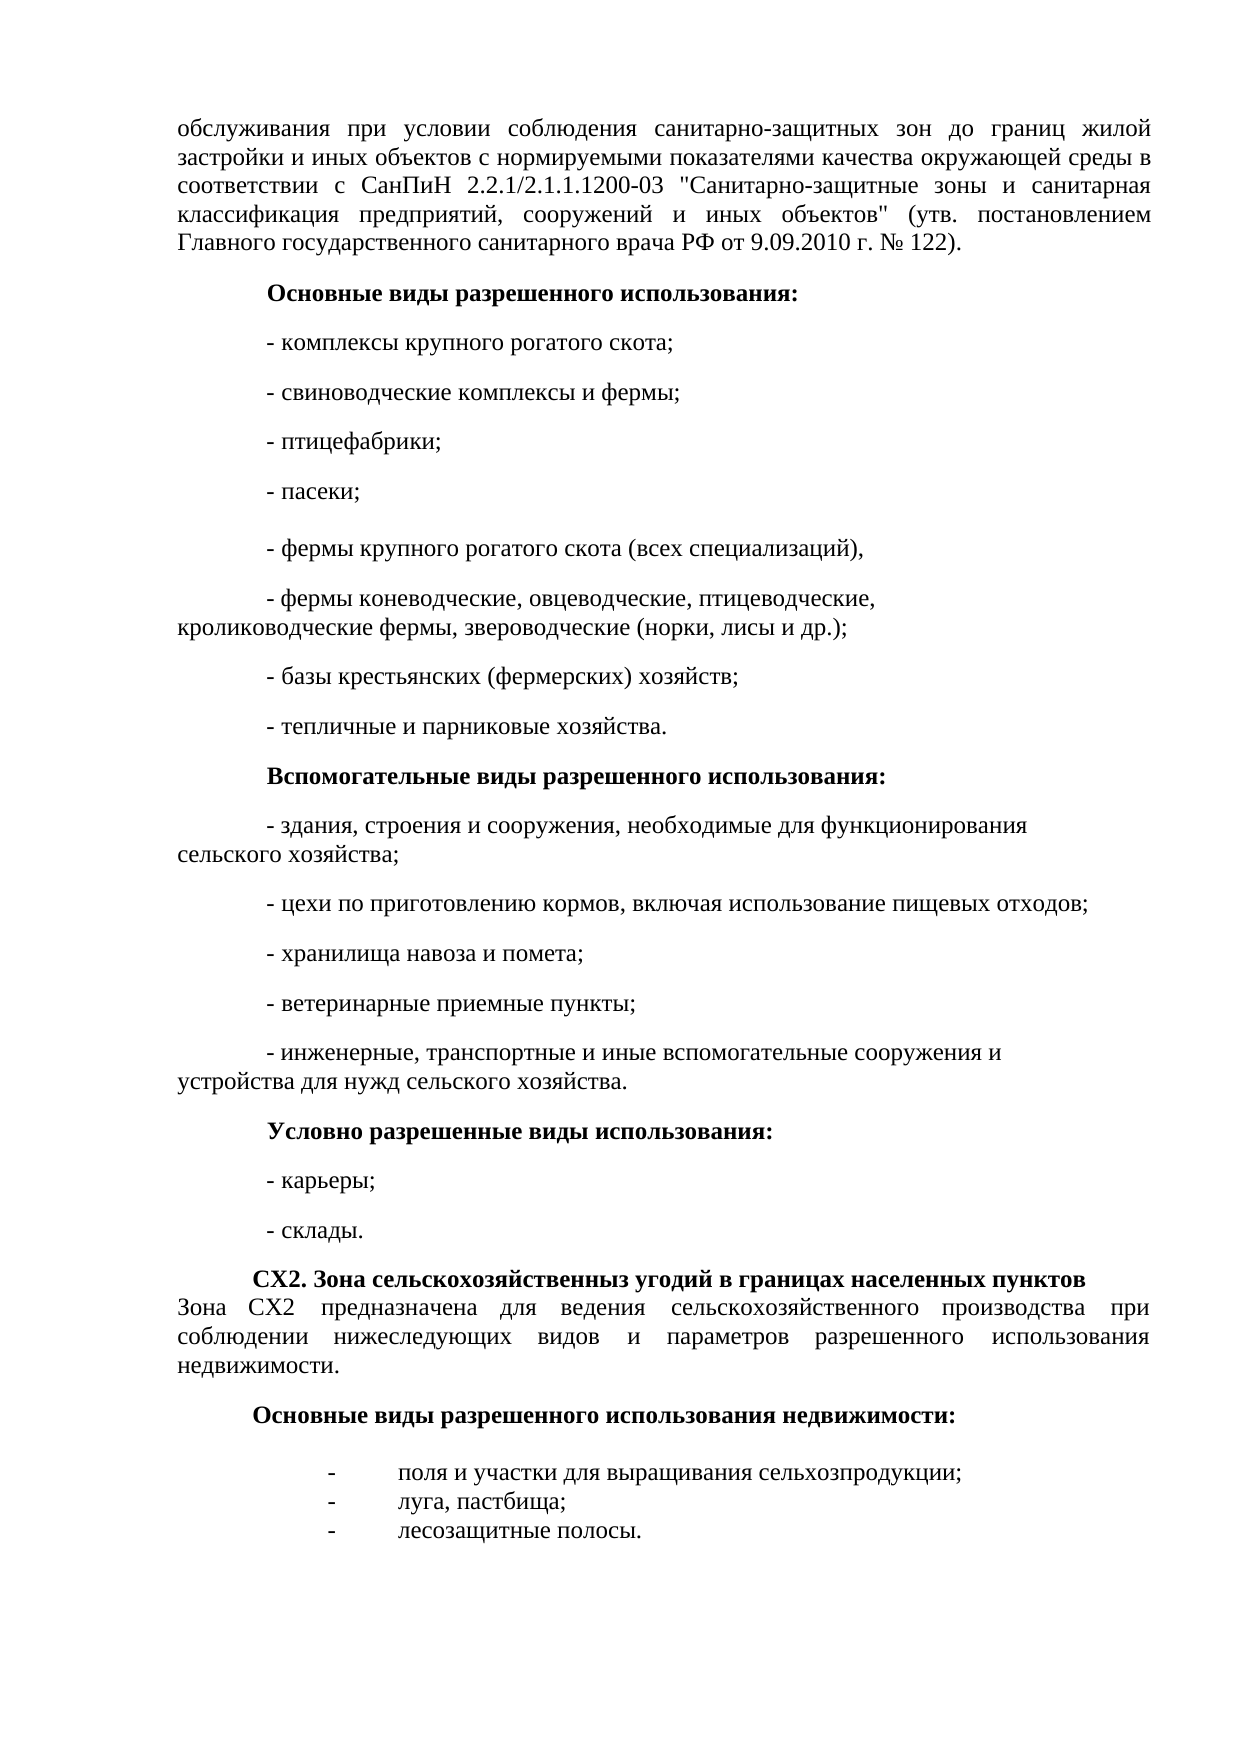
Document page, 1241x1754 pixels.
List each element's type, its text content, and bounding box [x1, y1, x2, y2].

list птицефабрики; [266, 426, 1152, 455]
text Основные виды разрешенного использования недвижимости: [252, 1400, 1152, 1429]
text Условно разрешенные виды использования: [267, 1116, 1152, 1145]
list луга, пастбища; [327, 1486, 1152, 1515]
list поля и участки для выращивания сельхозпродукции; [327, 1457, 1152, 1486]
list склады. [266, 1215, 1152, 1243]
text СХ2. Зона сельскохозяйственныз угодий в границах населенных пунктов [252, 1264, 1152, 1293]
list базы крестьянских (фермерских) хозяйств; [266, 661, 1152, 690]
list здания, строения и сооружения, необходимые для функционирования сельского хозяйства; [177, 811, 1137, 867]
list тепличные и парниковые хозяйства. [266, 711, 1152, 740]
list цехи по приготовлению кормов, включая использование пищевых отходов; [266, 888, 1152, 917]
list лесозащитные полосы. [327, 1515, 1152, 1544]
text Зона СХ2 предназначена для ведения сельскохозяйственного производства при [177, 1293, 1152, 1321]
list фермы коневодческие, овцеводческие, птицеводческие, кролиководческие фермы, звероводческие (норки, лисы и др.); [177, 584, 1077, 641]
list свиноводческие комплексы и фермы; [266, 377, 1152, 406]
list комплексы крупного рогатого скота; [266, 327, 1152, 356]
text соблюдении нижеследующих видов и параметров разрешенного использования [177, 1321, 1152, 1350]
list хранилища навоза и помета; [266, 938, 1152, 967]
list инженерные, транспортные и иные вспомогательные сооружения и устройства для нужд сельского хозяйства. [177, 1038, 1125, 1094]
list карьеры; [266, 1165, 1152, 1194]
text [177, 114, 1152, 256]
list ветеринарные приемные пункты; [266, 988, 1152, 1016]
list пасеки; [266, 476, 1152, 505]
list фермы крупного рогатого скота (всех специализаций), [266, 533, 1152, 562]
text Основные виды разрешенного использования: [267, 278, 1152, 307]
text Вспомогательные виды разрешенного использования: [267, 761, 1152, 790]
text недвижимости. [177, 1350, 1152, 1379]
